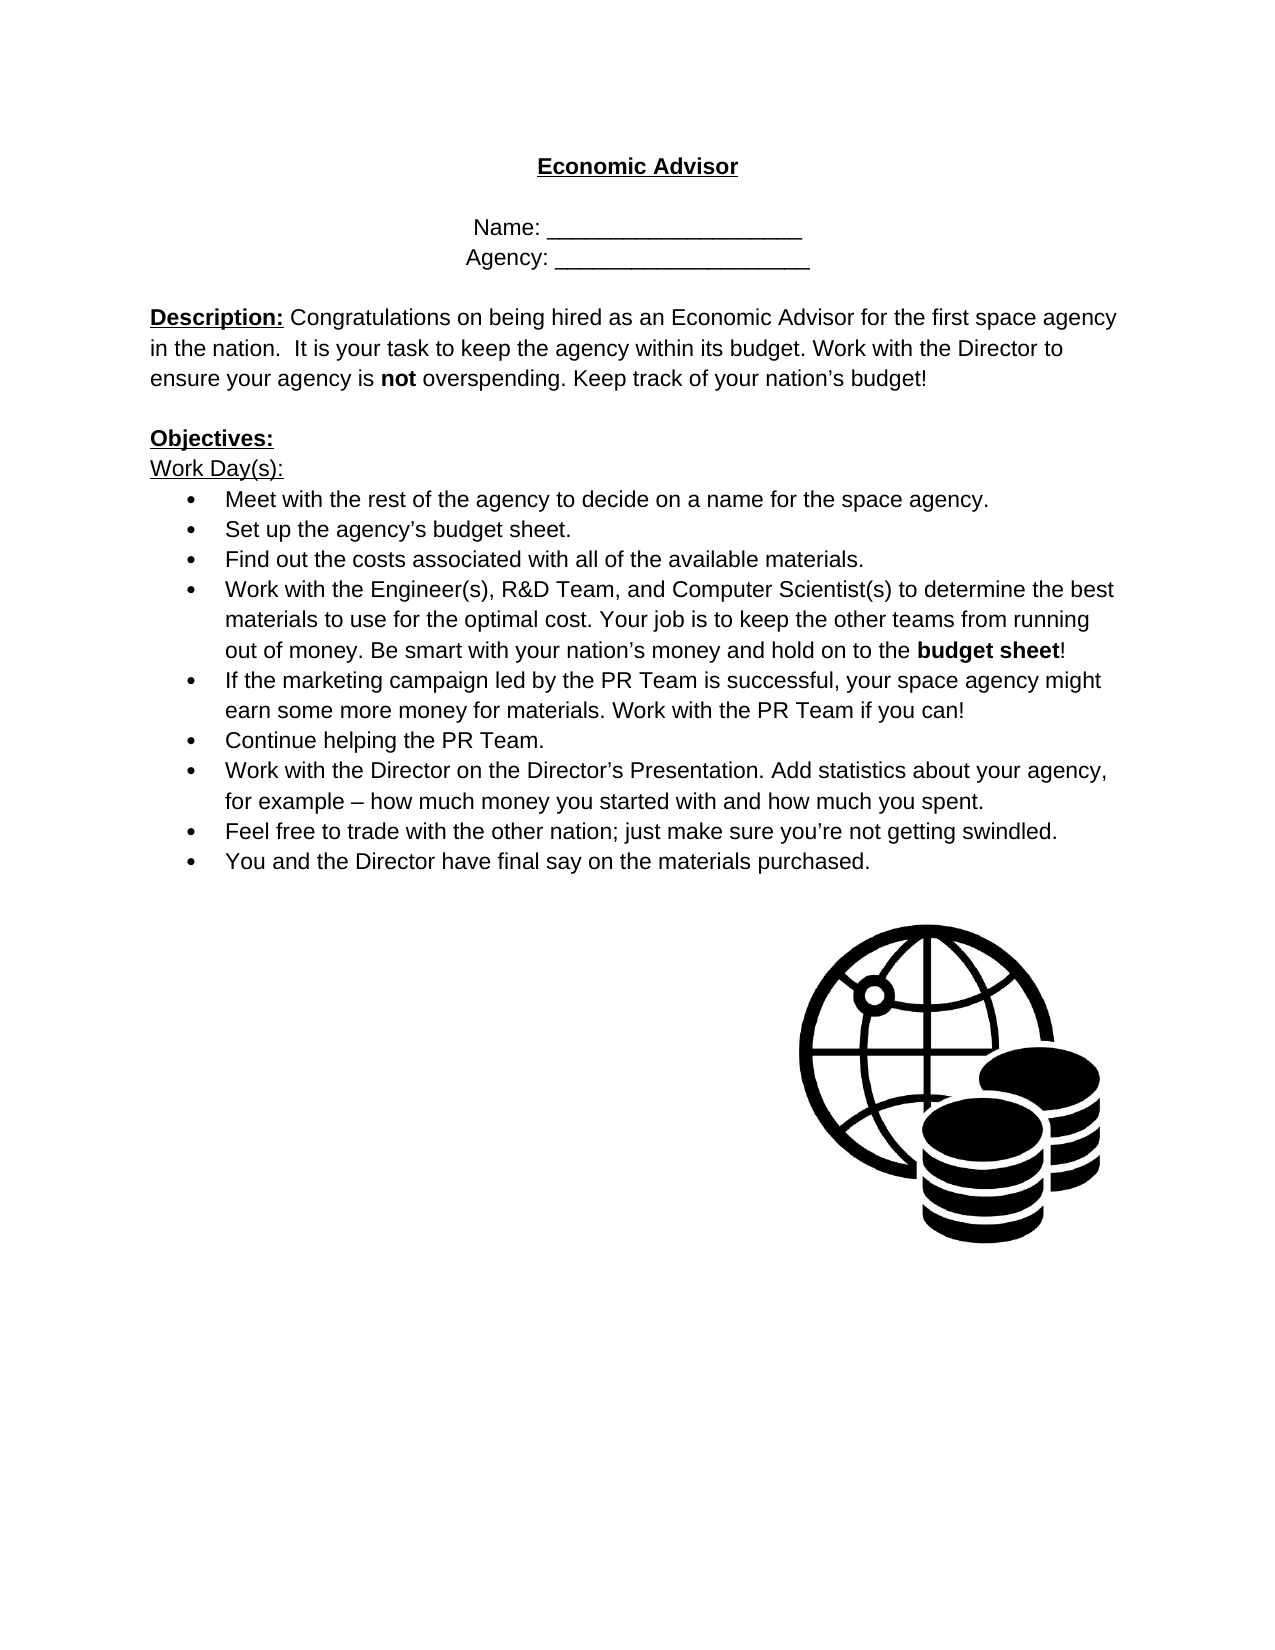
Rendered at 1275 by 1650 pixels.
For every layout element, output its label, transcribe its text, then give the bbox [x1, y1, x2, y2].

list Find out the costs associated with all of the available materials. [187, 546, 1125, 572]
list You and the Director have final say on the materials purchased. [187, 848, 1125, 874]
text Work Day(s): [150, 455, 1125, 482]
picture [776, 909, 1122, 1291]
text Agency: ____________________ [150, 244, 1125, 270]
text Objectives: [150, 425, 1125, 451]
list Set up the agency’s budget sheet. [187, 516, 1125, 542]
list Continue helping the PR Team. [187, 727, 1125, 753]
text Name: ____________________ [150, 214, 1125, 240]
list Work with the Engineer(s), R&D Team, and Computer Scientist(s) to determine the best materials to use for the optimal cost. Your job is to keep the other teams from running out of money. Be smart with your nation’s money and hold on to the budget sheet! [187, 576, 1125, 663]
list If the marketing campaign led by the PR Team is successful, your space agency might earn some more money for materials. Work with the PR Team if you can! [187, 667, 1125, 723]
list Feel free to trade with the other nation; just make sure you’re not getting swindled. [187, 818, 1125, 844]
text Description: Congratulations on being hired as an Economic Advisor for the first space agency in the nation. It is your task to keep the agency within its budget. Work with the Director to ensure your agency is not overspending. Keep track of your nation’s budget! [150, 304, 1125, 391]
list Meet with the rest of the agency to decide on a name for the space agency. [187, 486, 1125, 512]
text Economic Advisor [150, 153, 1125, 179]
list Work with the Director on the Director’s Presentation. Add statistics about your agency, for example – how much money you started with and how much you spent. [187, 757, 1125, 814]
